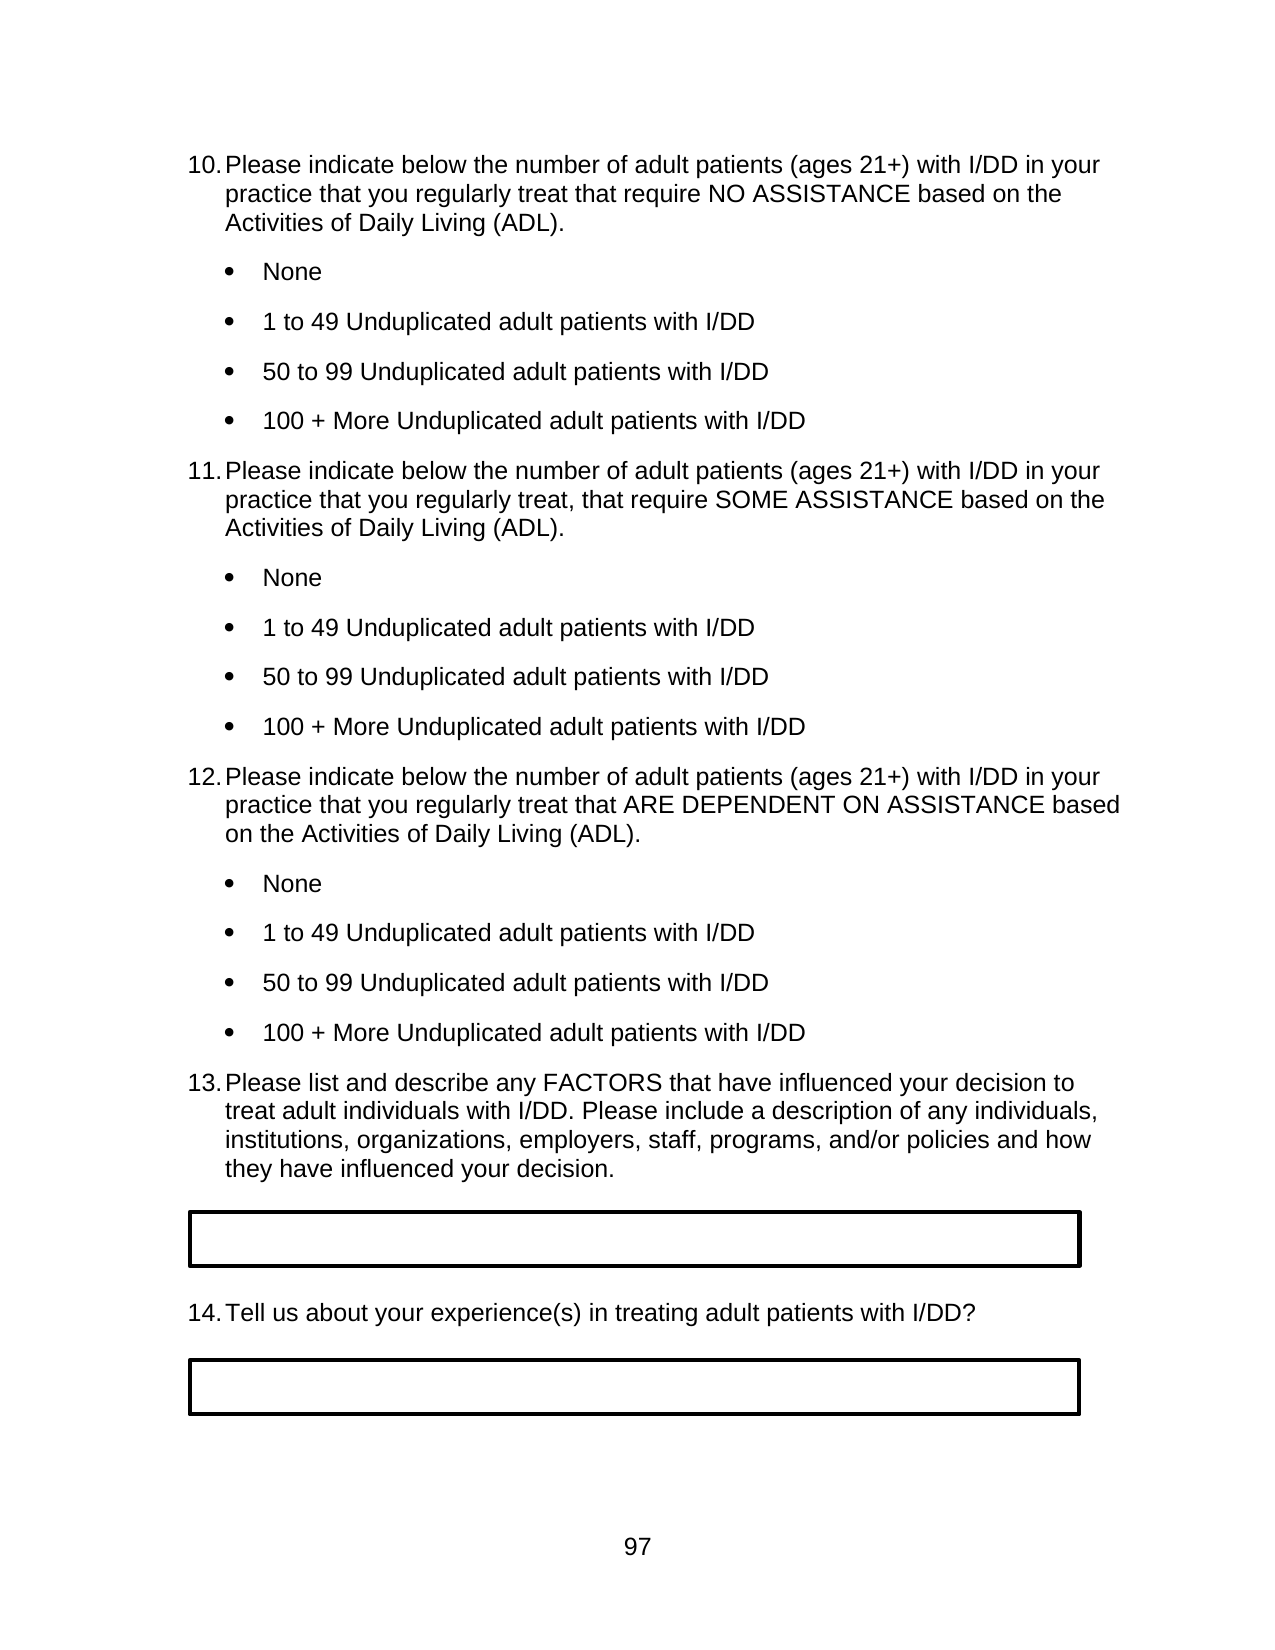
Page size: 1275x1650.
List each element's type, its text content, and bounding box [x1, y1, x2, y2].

text 50 to 99 Unduplicated adult patients with I/DD [225, 968, 1125, 997]
text 100 + More Unduplicated adult patients with I/DD [225, 1018, 1125, 1047]
text Please indicate below the number of adult patients (ages 21+) with I/DD in your practice that you regularly treat that ARE DEPENDENT ON ASSISTANCE based on the Activities of Daily Living (ADL). [187, 762, 1125, 848]
text 1 to 49 Unduplicated adult patients with I/DD [225, 918, 1125, 947]
text Please list and describe any FACTORS that have influenced your decision to treat adult individuals with I/DD. Please include a description of any individuals, institutions, organizations, employers, staff, programs, and/or policies and how they have influenced your decision. [187, 1067, 1125, 1182]
text 100 + More Unduplicated adult patients with I/DD [225, 712, 1125, 741]
text None [225, 563, 1125, 592]
text 1 to 49 Unduplicated adult patients with I/DD [225, 613, 1125, 641]
text 1 to 49 Unduplicated adult patients with I/DD [225, 307, 1125, 336]
text None [225, 257, 1125, 286]
text 50 to 99 Unduplicated adult patients with I/DD [225, 356, 1125, 385]
list Please indicate below the number of adult patients (ages 21+) with I/DD in your practice that you regularly treat, that require SOME ASSISTANCE based on the Activities of Daily Living (ADL). [187, 456, 1125, 542]
text 50 to 99 Unduplicated adult patients with I/DD [225, 662, 1125, 691]
text None [225, 869, 1125, 898]
text 100 + More Unduplicated adult patients with I/DD [225, 406, 1125, 435]
text Tell us about your experience(s) in treating adult patients with I/DD? [187, 1298, 1125, 1326]
list 10. Please indicate below the number of adult patients (ages 21+) with I/DD in your practice that you regularly treat that require NO ASSISTANCE based on the Activities of Daily Living (ADL). [187, 150, 1125, 236]
